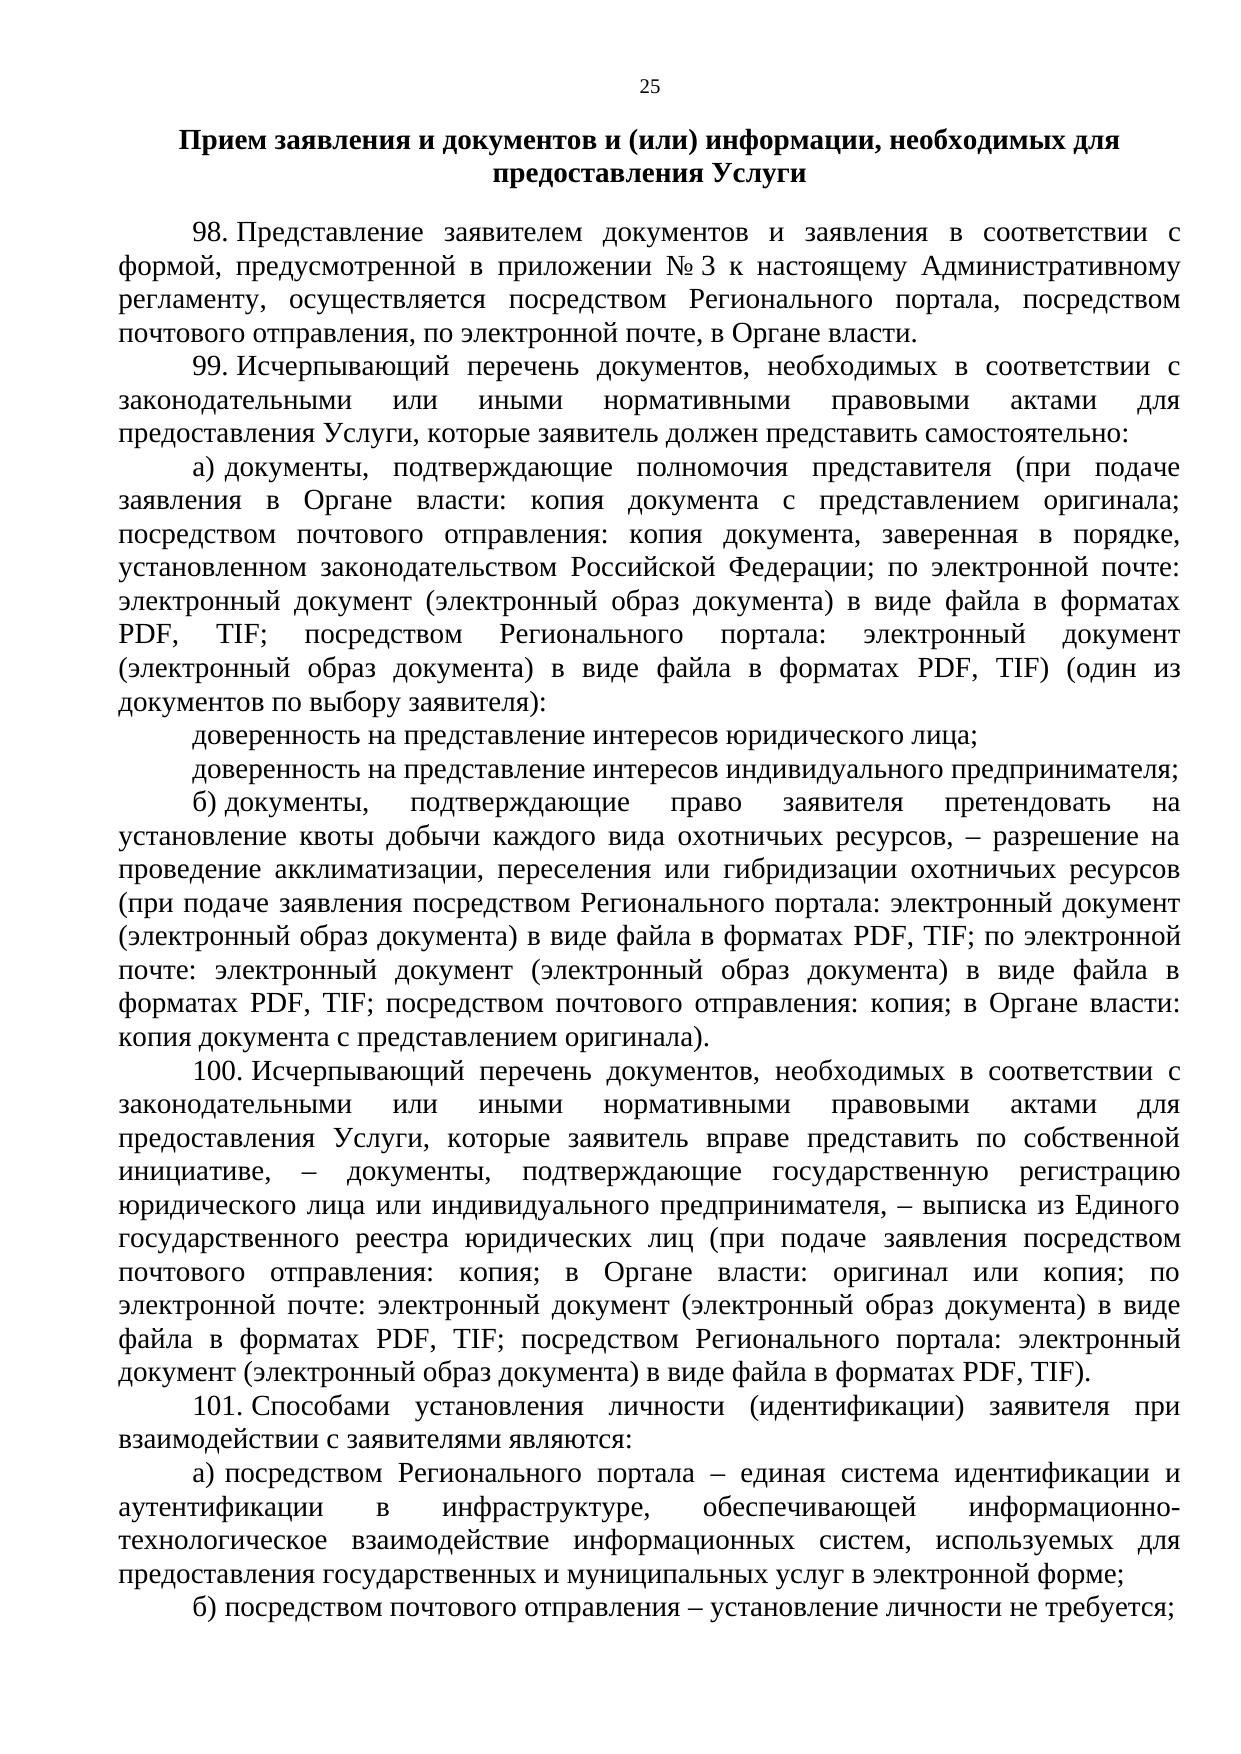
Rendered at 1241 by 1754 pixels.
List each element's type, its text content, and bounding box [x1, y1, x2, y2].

list посредством Регионального портала – единая система идентификации и аутентификации в инфраструктуре, обеспечивающей информационно-технологическое взаимодействие информационных систем, используемых для предоставления государственных и муниципальных услуг в электронной форме; [118, 1455, 1181, 1589]
text доверенность на представление интересов юридического лица; [118, 717, 1181, 751]
list документы, подтверждающие право заявителя претендовать на установление квоты добычи каждого вида охотничьих ресурсов, – разрешение на проведение акклиматизации, переселения или гибридизации охотничьих ресурсов (при подаче заявления посредством Регионального портала: электронный документ (электронный образ документа) в виде файла в форматах PDF, TIF; по электронной почте: электронный документ (электронный образ документа) в виде файла в форматах PDF, TIF; посредством почтового отправления: копия; в Органе власти: копия документа с представлением оригинала). [118, 784, 1181, 1053]
list Исчерпывающий перечень документов, необходимых в соответствии с законодательными или иными нормативными правовыми актами для предоставления Услуги, которые заявитель вправе представить по собственной инициативе, – документы, подтверждающие государственную регистрацию юридического лица или индивидуального предпринимателя, – выписка из Единого государственного реестра юридических лиц (при подаче заявления посредством почтового отправления: копия; в Органе власти: оригинал или копия; по электронной почте: электронный документ (электронный образ документа) в виде файла в форматах PDF, TIF; посредством Регионального портала: электронный документ (электронный образ документа) в виде файла в форматах PDF, TIF). [118, 1053, 1181, 1388]
list Представление заявителем документов и заявления в соответствии с формой, предусмотренной в приложении № 3 к настоящему Административному регламенту, осуществляется посредством Регионального портала, посредством почтового отправления, по электронной почте, в Органе власти. [118, 214, 1181, 348]
list Способами установления личности (идентификации) заявителя при взаимодействии с заявителями являются: [118, 1388, 1181, 1455]
text Прием заявления и документов и (или) информации, необходимых для предоставления Услуги [118, 122, 1181, 189]
list посредством почтового отправления – установление личности не требуется; [118, 1589, 1181, 1623]
list Исчерпывающий перечень документов, необходимых в соответствии с законодательными или иными нормативными правовыми актами для предоставления Услуги, которые заявитель должен представить самостоятельно: [118, 348, 1181, 449]
list документы, подтверждающие полномочия представителя (при подаче заявления в Органе власти: копия документа с представлением оригинала; посредством почтового отправления: копия документа, заверенная в порядке, установленном законодательством Российской Федерации; по электронной почте: электронный документ (электронный образ документа) в виде файла в форматах PDF, TIF; посредством Регионального портала: электронный документ (электронный образ документа) в виде файла в форматах PDF, TIF) (один из документов по выбору заявителя): [118, 449, 1181, 717]
text доверенность на представление интересов индивидуального предпринимателя; [118, 751, 1181, 784]
